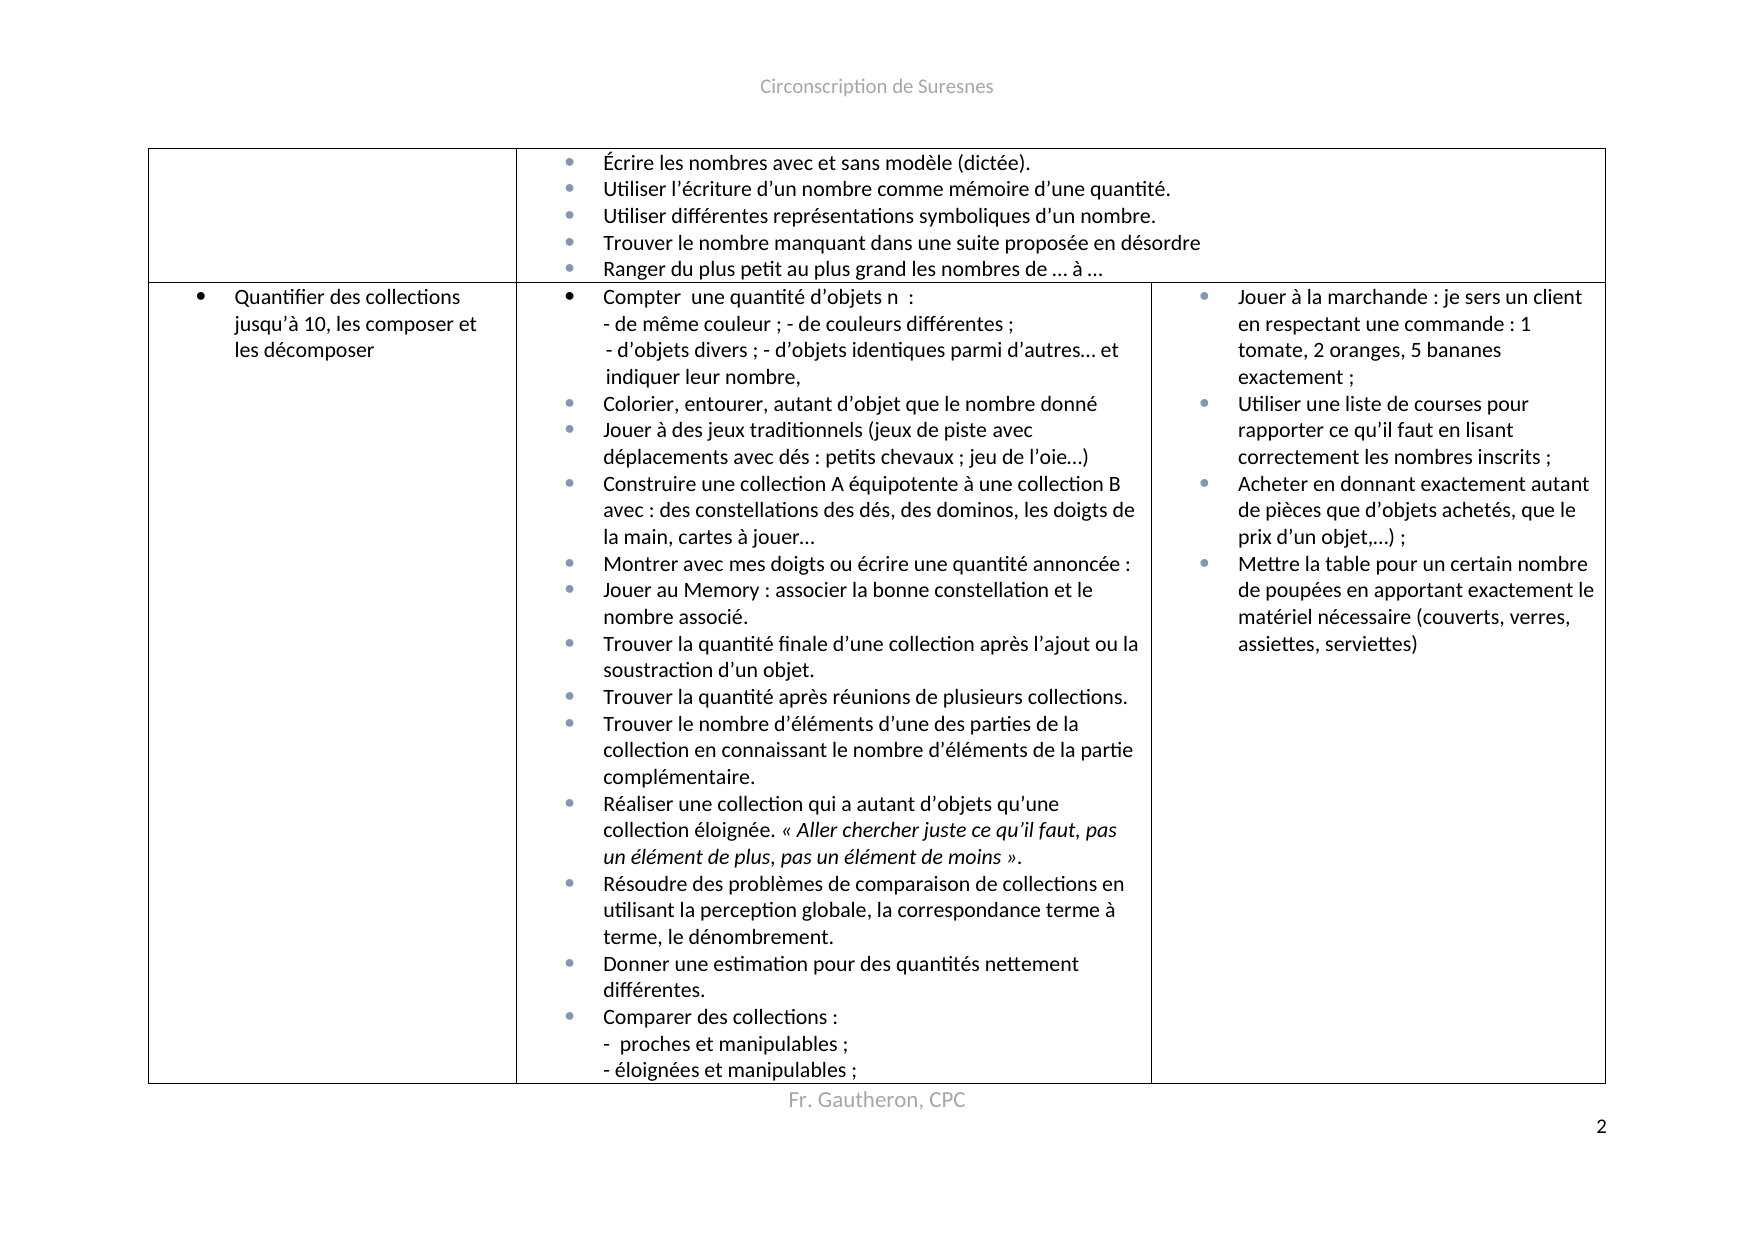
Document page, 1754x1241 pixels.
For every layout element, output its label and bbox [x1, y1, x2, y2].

table_cell [1152, 283, 1605, 1083]
table_cell [149, 149, 516, 282]
table_cell [517, 283, 1151, 1083]
table_cell [149, 283, 516, 1083]
table_cell [517, 149, 1605, 282]
